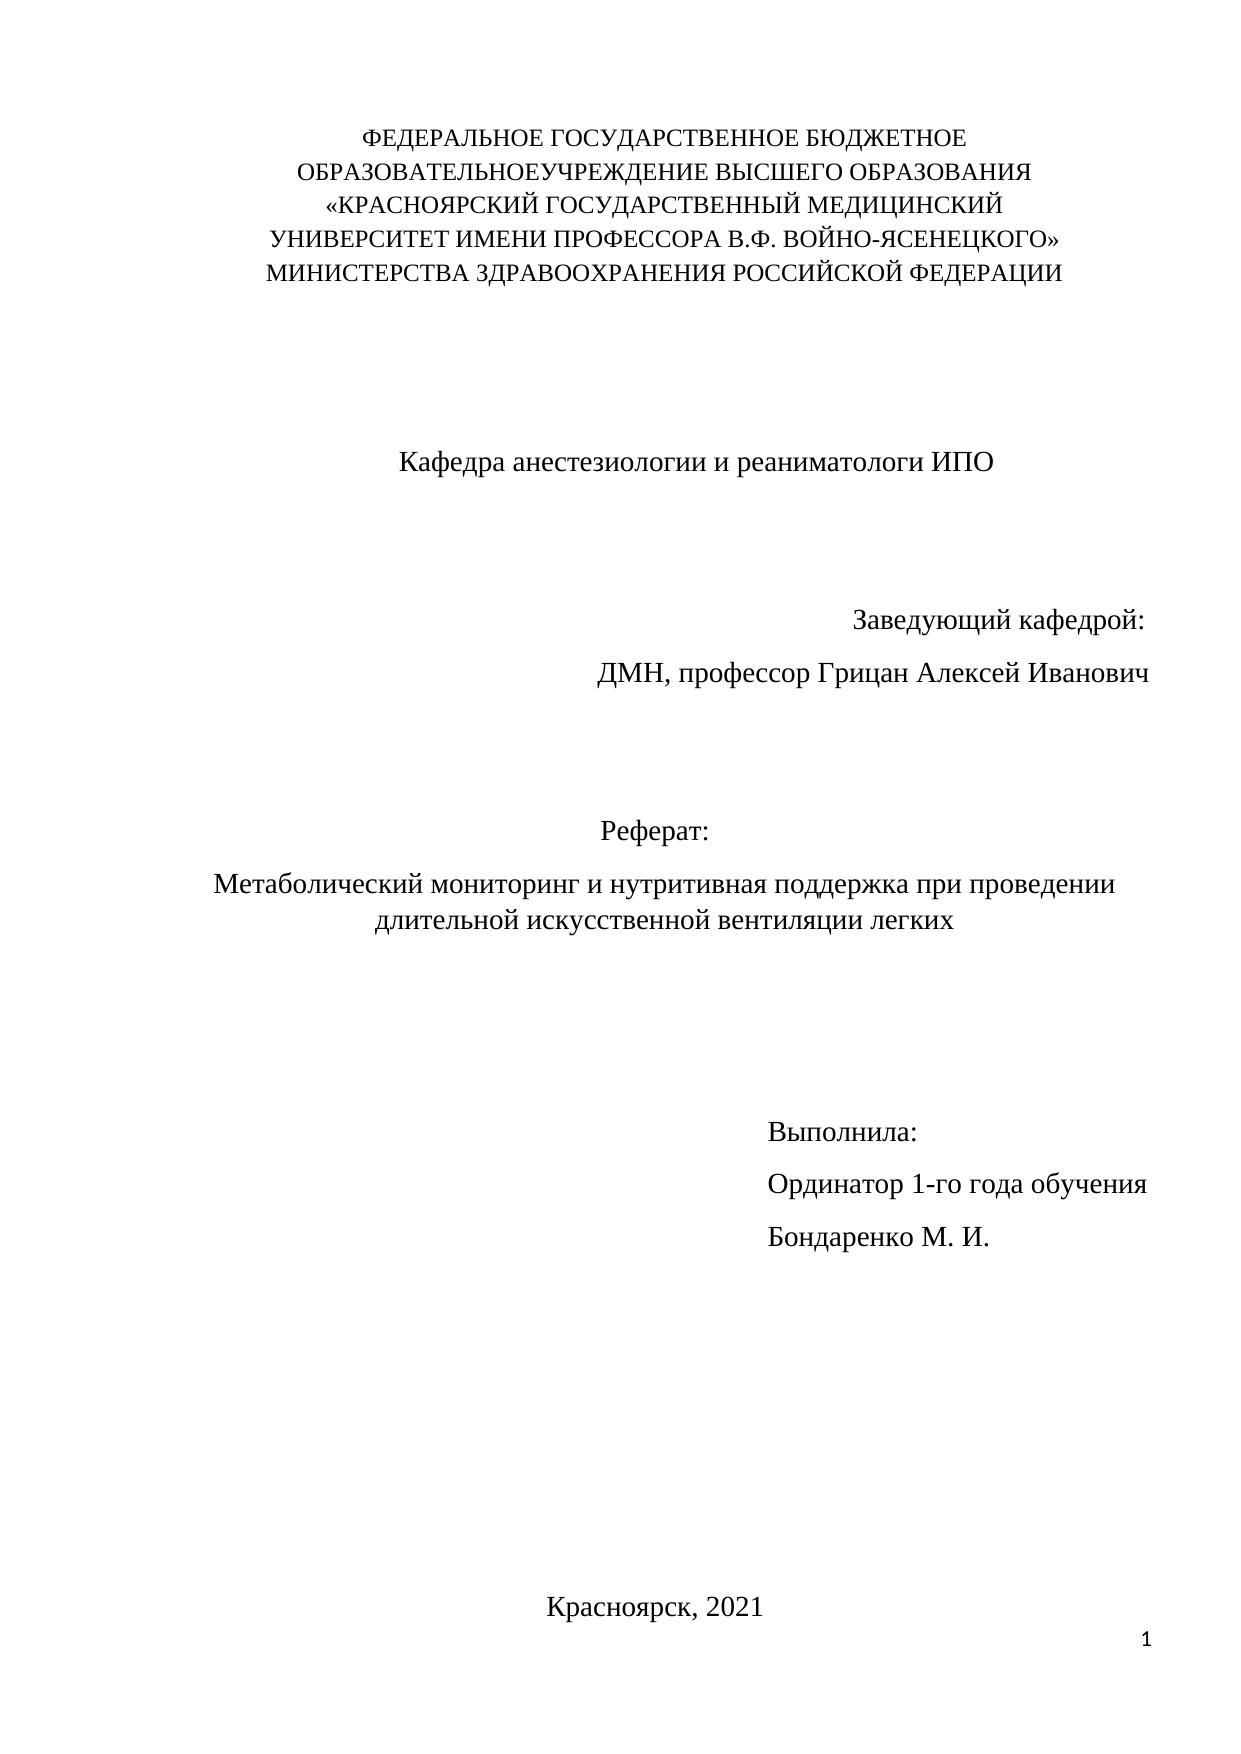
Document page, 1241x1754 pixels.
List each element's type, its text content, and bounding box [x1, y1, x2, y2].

text Красноярск, 2021 [546, 1589, 1152, 1622]
text Метаболический мониторинг и нутритивная поддержка при проведении длительной искусственной вентиляции легких [177, 866, 1152, 936]
text Реферат: [177, 813, 1152, 847]
text Выполнила: [767, 1114, 1152, 1147]
text ФЕДЕРАЛЬНОЕ ГОСУДАРСТВЕННОЕ БЮДЖЕТНОЕ ОБРАЗОВАТЕЛЬНОЕУЧРЕЖДЕНИЕ ВЫСШЕГО ОБРАЗОВАНИЯ [177, 118, 1152, 186]
text «КРАСНОЯРСКИЙ ГОСУДАРСТВЕННЫЙ МЕДИЦИНСКИЙ [177, 186, 1152, 219]
text МИНИСТЕРСТВА ЗДРАВООХРАНЕНИЯ РОССИЙСКОЙ ФЕДЕРАЦИИ [177, 253, 1152, 287]
text Кафедра анестезиологии и реаниматологи ИПО [398, 444, 1152, 477]
text УНИВЕРСИТЕТ ИМЕНИ ПРОФЕССОРА В.Ф. ВОЙНО-ЯСЕНЕЦКОГО» [177, 219, 1152, 253]
text Заведующий кафедрой: [546, 602, 1152, 636]
text Бондаренко М. И. [767, 1219, 1152, 1253]
text Ординатор 1-го года обучения [767, 1166, 1152, 1200]
text ДМН, профессор Грицан Алексей Иванович [546, 655, 1152, 688]
